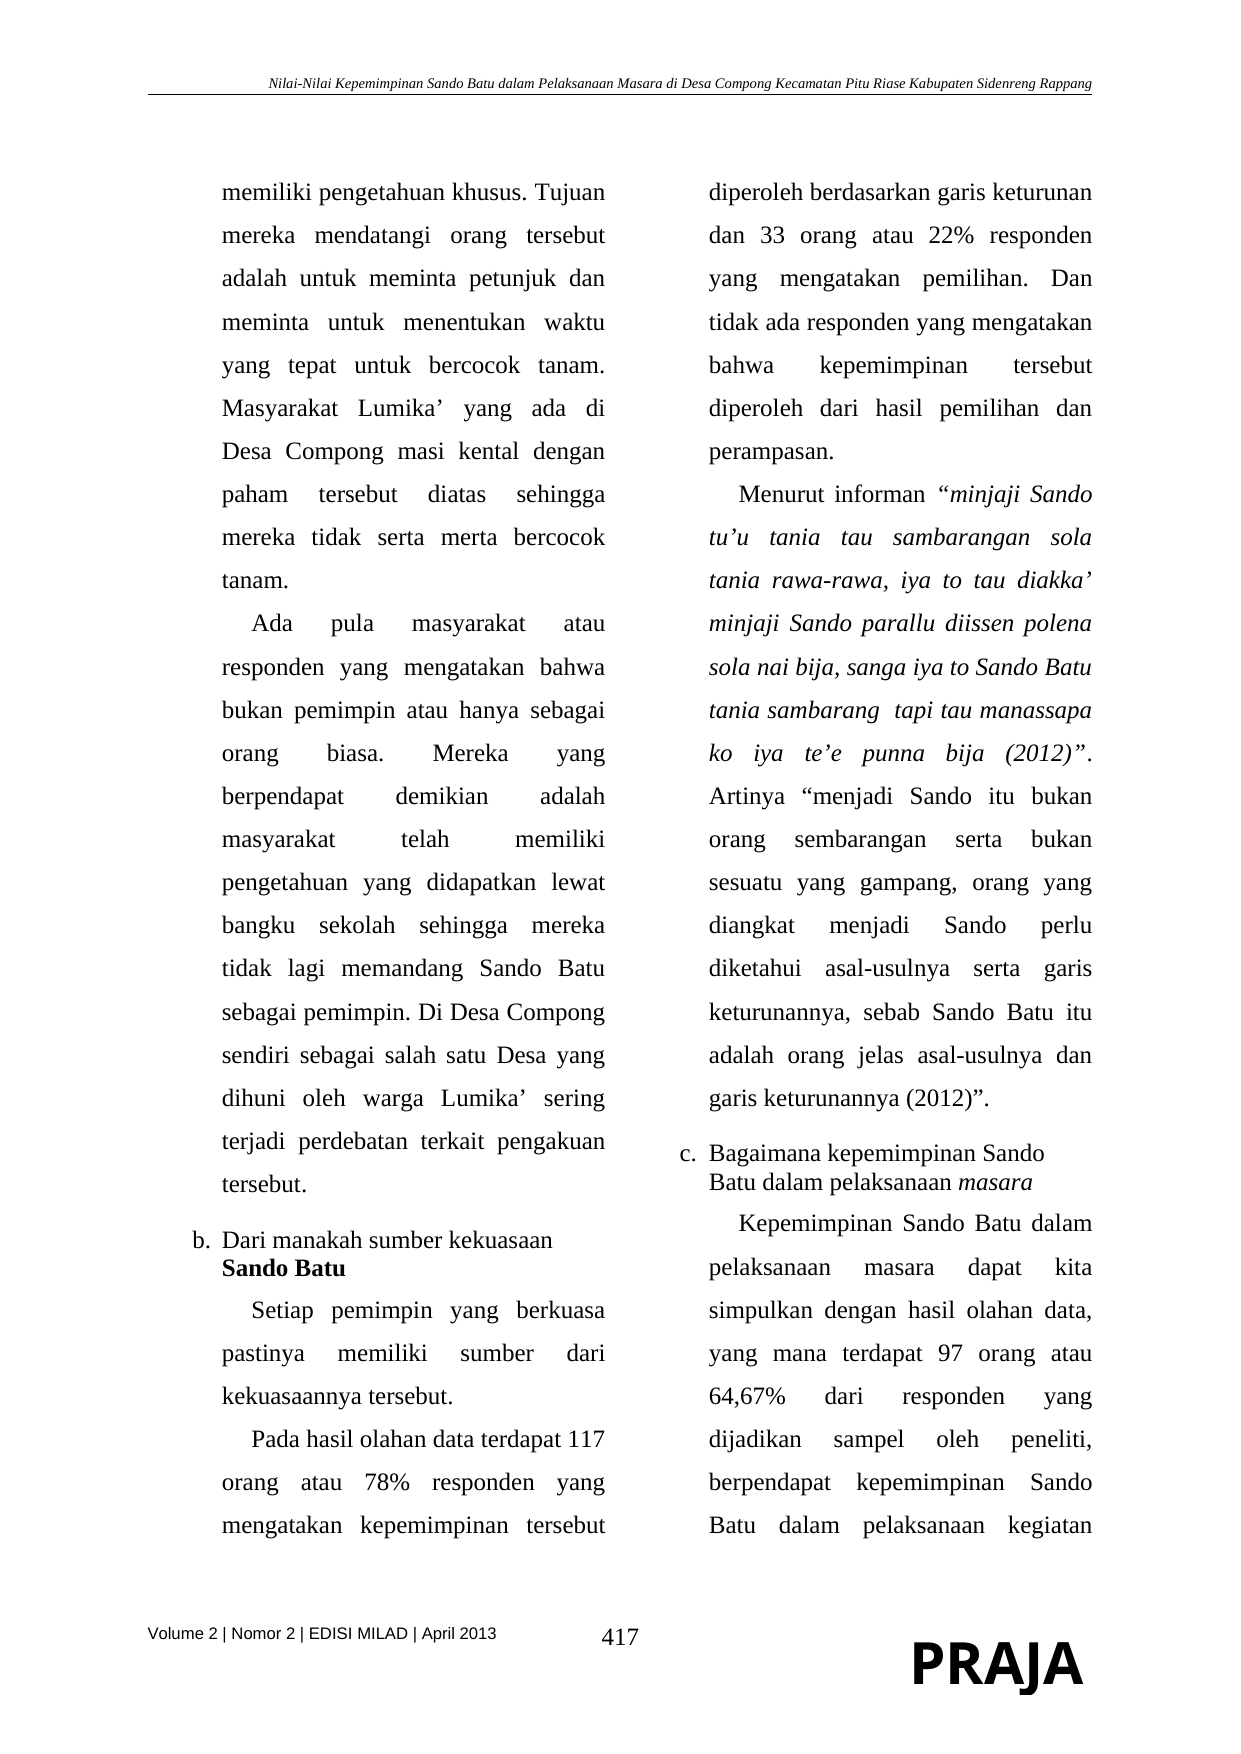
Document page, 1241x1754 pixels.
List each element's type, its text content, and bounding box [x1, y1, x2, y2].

text Setiap pemimpin yang berkuasa pastinya memiliki sumber dari kekuasaannya tersebut. [222, 1295, 605, 1410]
text Pada hasil olahan data terdapat 117 orang atau 78% responden yang mengatakan kepemimpinan tersebut diperoleh berdasarkan garis keturunan dan 33 orang atau 22% responden yang mengatakan pemilihan. Dan tidak ada responden yang mengatakan bahwa kepemimpinan tersebut diperoleh dari hasil pemilihan dan perampasan. [222, 1424, 605, 1539]
text Menurut informan “minjaji Sando tu’u tania tau sambarangan sola tania rawa-rawa, iya to tau diakka’ minjaji Sando parallu diissen polena sola nai bija, sanga iya to Sando Batu tania sambarang tapi tau manassapa ko iya te’e punna bija (2012)”. Artinya “menjadi Sando itu bukan orang sembarangan serta bukan sesuatu yang gampang, orang yang diangkat menjadi Sando perlu diketahui asal-usulnya serta garis keturunannya, sebab Sando Batu itu adalah orang jelas asal-usulnya dan garis keturunannya (2012)”. [709, 479, 1092, 1112]
list Dari manakah sumber kekuasaan Sando Batu [192, 1225, 605, 1282]
list Bagaimana kepemimpinan Sando Batu dalam pelaksanaan masara [679, 1138, 1092, 1196]
text Ada pula masyarakat atau responden yang mengatakan bahwa bukan pemimpin atau hanya sebagai orang biasa. Mereka yang berpendapat demikian adalah masyarakat telah memiliki pengetahuan yang didapatkan lewat bangku sekolah sehingga mereka tidak lagi memandang Sando Batu sebagai pemimpin. Di Desa Compong sendiri sebagai salah satu Desa yang dihuni oleh warga Lumika’ sering terjadi perdebatan terkait pengakuan tersebut. [222, 608, 605, 1198]
text Pada hasil olahan data terdapat 117 orang atau 78% responden yang mengatakan kepemimpinan tersebut diperoleh berdasarkan garis keturunan dan 33 orang atau 22% responden yang mengatakan pemilihan. Dan tidak ada responden yang mengatakan bahwa kepemimpinan tersebut diperoleh dari hasil pemilihan dan perampasan. [709, 177, 1092, 465]
